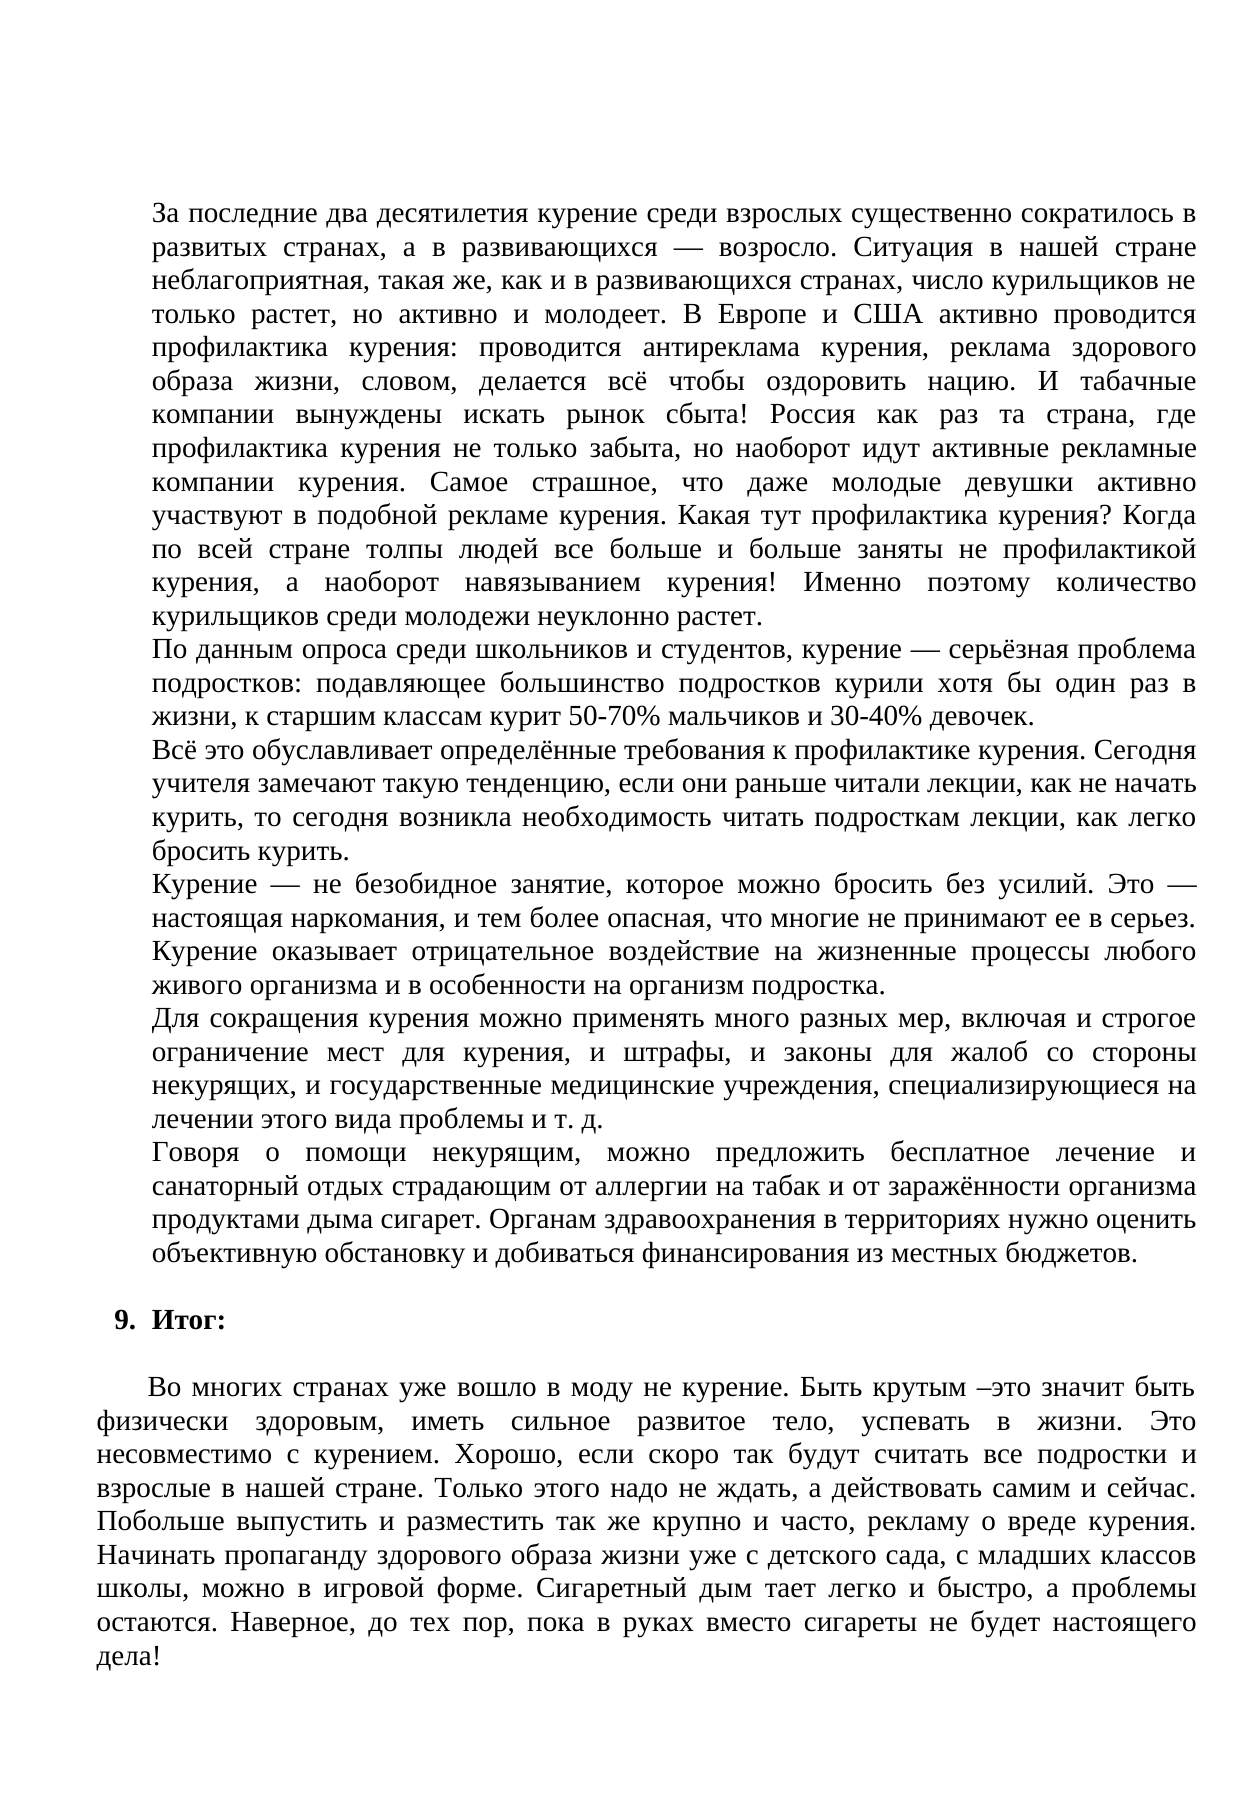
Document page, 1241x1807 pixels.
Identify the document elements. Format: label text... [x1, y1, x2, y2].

text Для сокращения курения можно применять много разных мер, включая и строгое ограничение мест для курения, и штрафы, и законы для жалоб со стороны некурящих, и государственные медицинские учреждения, специализирующиеся на лечении этого вида проблемы и т. д. [152, 1000, 1198, 1134]
text Во многих странах уже вошло в моду не курение. Быть крутым –это значит быть физически здоровым, иметь сильное развитое тело, успевать в жизни. Это несовместимо с курением. Хорошо, если скоро так будут считать все подростки и взрослые в нашей стране. Только этого надо не ждать, а действовать самим и сейчас. Побольше выпустить и разместить так же крупно и часто, рекламу о вреде курения. Начинать пропаганду здорового образа жизни уже с детского сада, с младших классов школы, можно в игровой форме. Сигаретный дым тает легко и быстро, а проблемы остаются. Наверное, до тех пор, пока в руках вместо сигареты не будет настоящего дела! [96, 1369, 1198, 1671]
text По данным опроса среди школьников и студентов, курение — серьёзная проблема подростков: подавляющее большинство подростков курили хотя бы один раз в жизни, к старшим классам курит 50-70% мальчиков и 30-40% девочек. [152, 631, 1198, 732]
list Итог: [114, 1302, 1198, 1336]
text За последние два десятилетия курение среди взрослых существенно сократилось в развитых странах, а в развивающихся — возросло. Ситуация в нашей стране неблагоприятная, такая же, как и в развивающихся странах, число курильщиков не только растет, но активно и молодеет. В Европе и США активно проводится профилактика курения: проводится антиреклама курения, реклама здорового образа жизни, словом, делается всё чтобы оздоровить нацию. И табачные компании вынуждены искать рынок сбыта! Россия как раз та страна, где профилактика курения не только забыта, но наоборот идут активные рекламные компании курения. Самое страшное, что даже молодые девушки активно участвуют в подобной рекламе курения. Какая тут профилактика курения? Когда по всей стране толпы людей все больше и больше заняты не профилактикой курения, а наоборот навязыванием курения! Именно поэтому количество курильщиков среди молодежи неуклонно растет. [152, 195, 1198, 631]
text Курение — не безобидное занятие, которое можно бросить без усилий. Это — настоящая наркомания, и тем более опасная, что многие не принимают ее в серьез. Курение оказывает отрицательное воздействие на жизненные процессы любого живого организма и в особенности на организм подростка. [152, 866, 1198, 1000]
text Говоря о помощи некурящим, можно предложить бесплатное лечение и санаторный отдых страдающим от аллергии на табак и от заражённости организма продуктами дыма сигарет. Органам здравоохранения в территориях нужно оценить объективную обстановку и добиваться финансирования из местных бюджетов. [152, 1134, 1198, 1269]
text Всё это обуславливает определённые требования к профилактике курения. Сегодня учителя замечают такую тенденцию, если они раньше читали лекции, как не начать курить, то сегодня возникла необходимость читать подросткам лекции, как легко бросить курить. [152, 732, 1198, 866]
